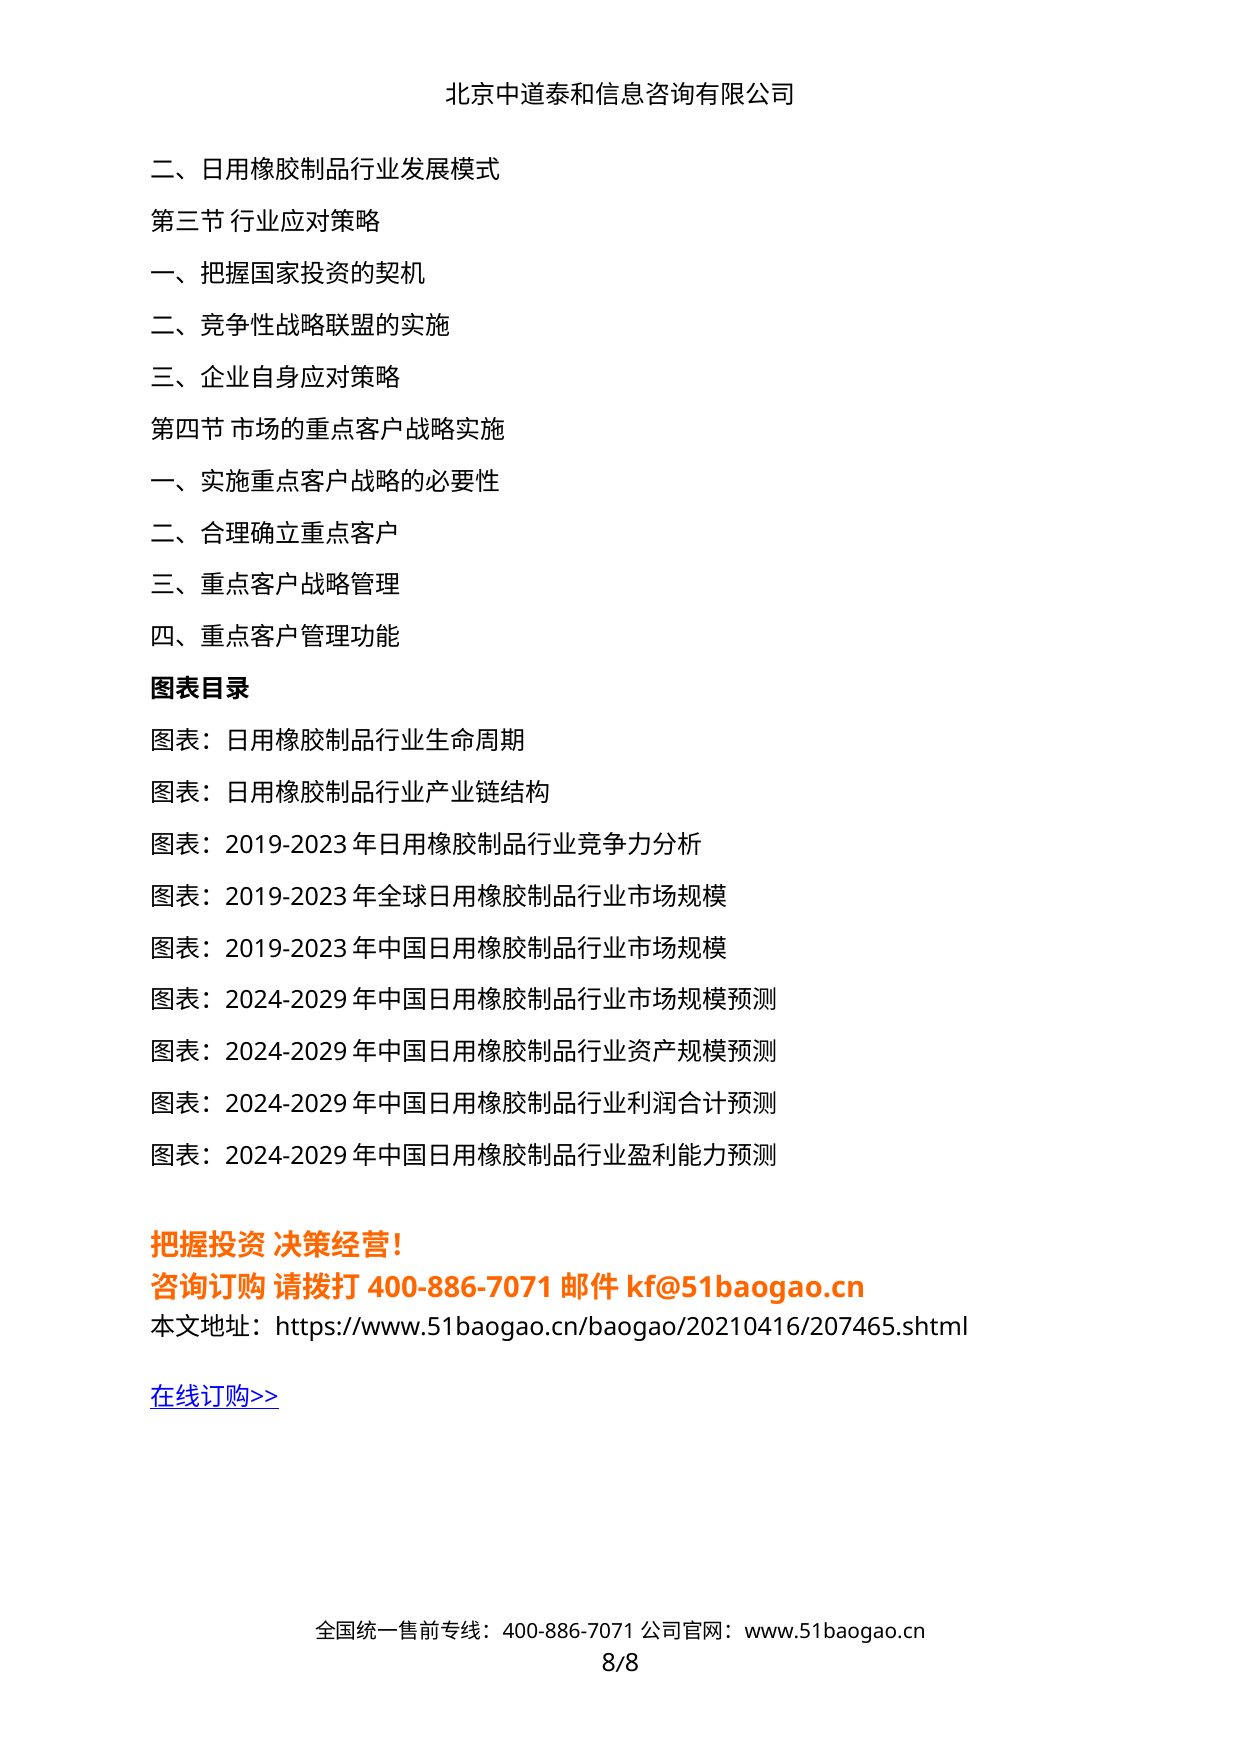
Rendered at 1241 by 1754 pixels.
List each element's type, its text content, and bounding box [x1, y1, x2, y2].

text 图表：日用橡胶制品行业产业链结构 [150, 772, 1090, 809]
text 四、重点客户管理功能 [150, 617, 1090, 653]
text 三、重点客户战略管理 [150, 565, 1090, 601]
text 图表：2019-2023年中国日用橡胶制品行业市场规模 [150, 928, 1090, 964]
text 图表：2019-2023年日用橡胶制品行业竞争力分析 [150, 824, 1090, 861]
text 图表：日用橡胶制品行业生命周期 [150, 721, 1090, 757]
text 图表：2024-2029年中国日用橡胶制品行业盈利能力预测 [150, 1136, 1090, 1172]
text 一、实施重点客户战略的必要性 [150, 461, 1090, 497]
text 图表：2024-2029年中国日用橡胶制品行业资产规模预测 [150, 1032, 1090, 1068]
text 图表：2024-2029年中国日用橡胶制品行业市场规模预测 [150, 980, 1090, 1016]
text 第四节 市场的重点客户战略实施 [150, 409, 1090, 446]
text 二、日用橡胶制品行业发展模式 [150, 150, 1090, 186]
text 在线订购>> [150, 1342, 1090, 1413]
text 三、企业自身应对策略 [150, 357, 1090, 394]
text 图表目录 [150, 669, 1090, 705]
text 一、把握国家投资的契机 [150, 254, 1090, 290]
text 把握投资 决策经营！咨询订购 请拨打 400-886-7071 邮件 kf@51baogao.cn本文地址：https://www.51baogao.cn/baogao/20210416/207465.shtml [150, 1187, 1090, 1342]
text 图表：2024-2029年中国日用橡胶制品行业利润合计预测 [150, 1084, 1090, 1120]
text 第三节 行业应对策略 [150, 202, 1090, 238]
text 二、合理确立重点客户 [150, 513, 1090, 549]
text 图表：2019-2023年全球日用橡胶制品行业市场规模 [150, 876, 1090, 912]
text 二、竞争性战略联盟的实施 [150, 306, 1090, 342]
